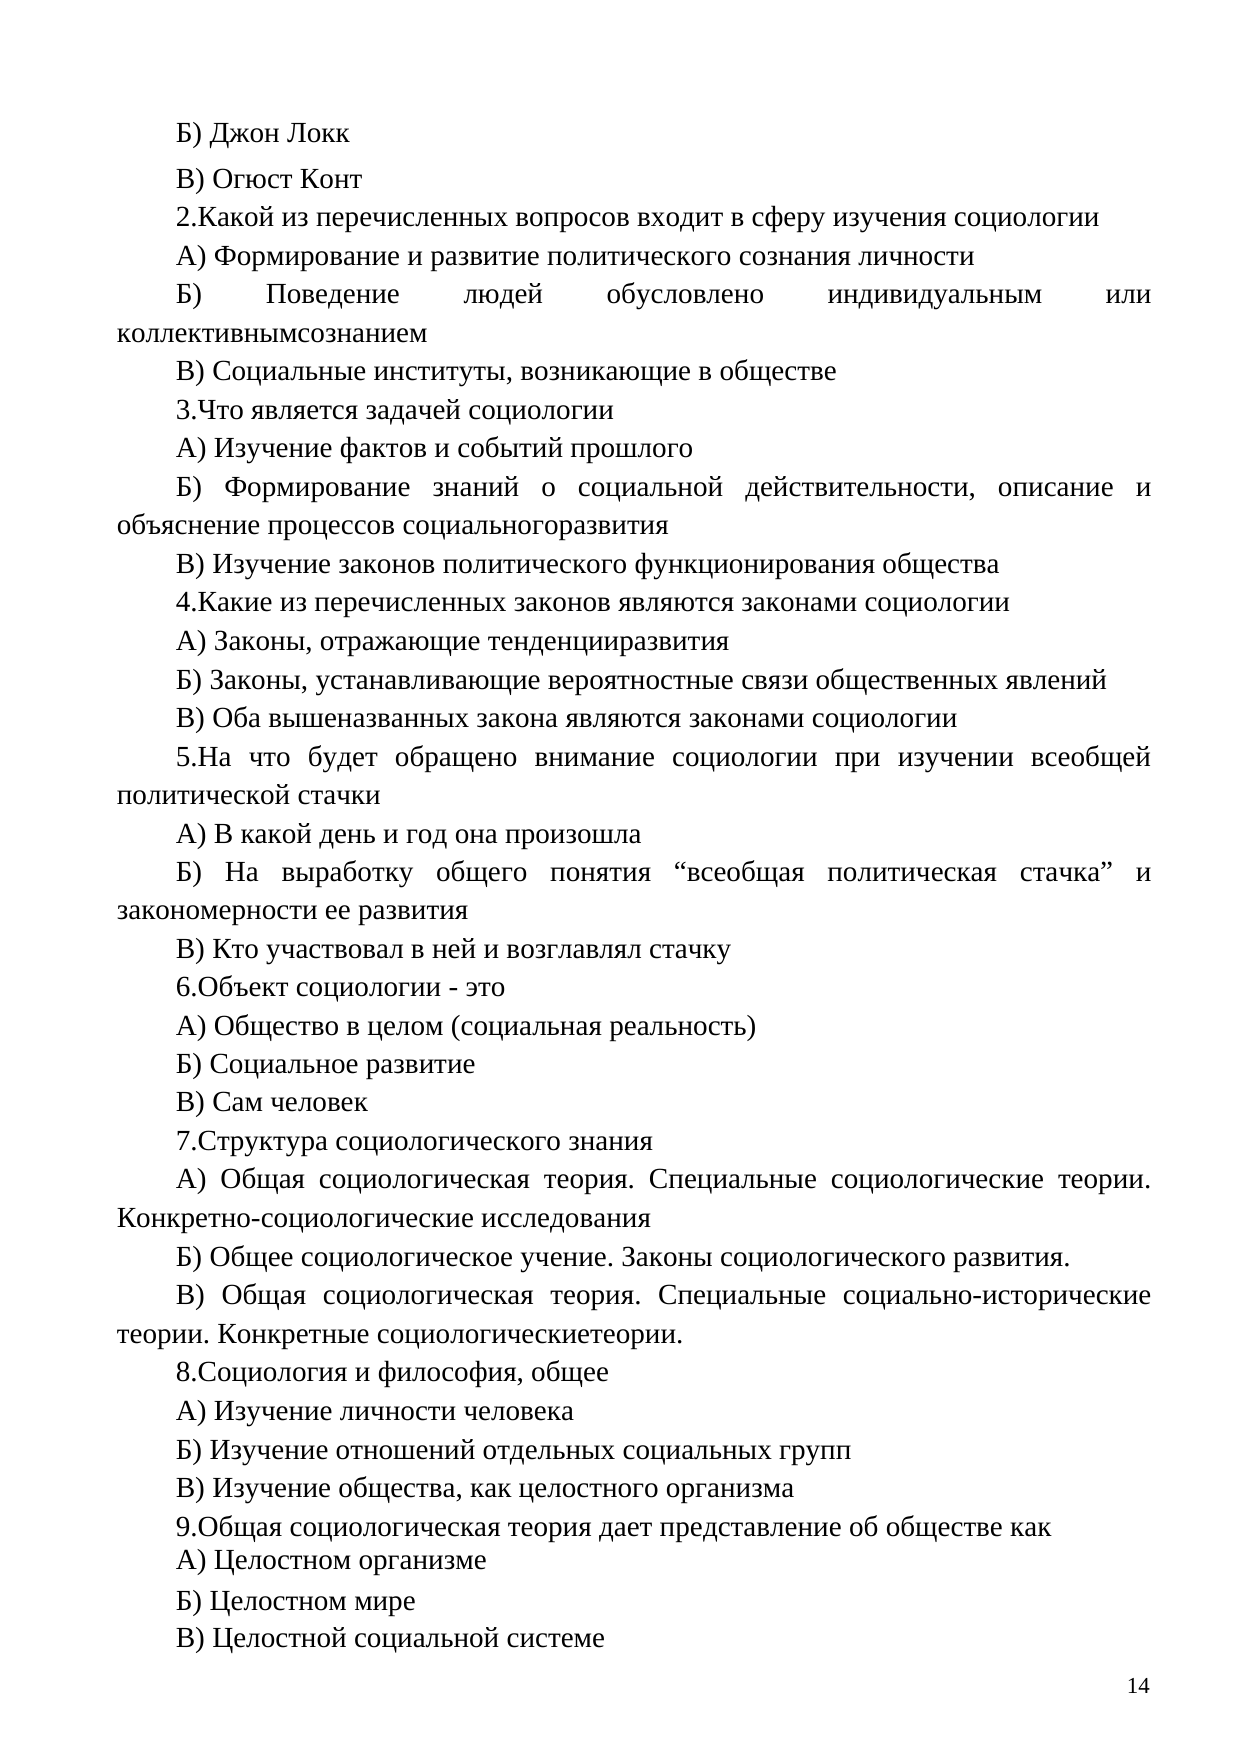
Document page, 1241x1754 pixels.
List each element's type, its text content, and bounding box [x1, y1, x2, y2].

text В) Целостной социальной системе [117, 1621, 1152, 1654]
text Б) Джон Локк [117, 115, 1152, 149]
text А) Общая социологическая теория. Специальные социологические теории. Конкретно-социологические исследования [117, 1162, 1152, 1234]
text Б) Общее социологическое учение. Законы социологического развития. [117, 1239, 1152, 1272]
text В) Оба вышеназванных закона являются законами социологии [117, 700, 1152, 734]
text А) Общество в целом (социальная реальность) [117, 1008, 1152, 1042]
text В) Социальные институты, возникающие в обществе [117, 353, 1152, 387]
text Б) Социальное развитие [117, 1047, 1152, 1080]
text А) Целостном организме [117, 1542, 1152, 1576]
text В) Изучение общества, как целостного организма [117, 1470, 1152, 1504]
text 9.Общая социологическая теория дает представление об обществе как [117, 1509, 1152, 1542]
text 5.На что будет обращено внимание социологии при изучении всеобщей политической стачки [117, 739, 1152, 811]
text 8.Социология и философия, общее [117, 1354, 1152, 1388]
text Б) На выработку общего понятия “всеобщая политическая стачка” и закономерности ее развития [117, 854, 1152, 926]
text А) В какой день и год она произошла [117, 816, 1152, 849]
text В) Огюст Конт [117, 161, 1152, 194]
text Б) Изучение отношений отдельных социальных групп [117, 1432, 1152, 1465]
text 6.Объект социологии - это [117, 969, 1152, 1003]
text 4.Какие из перечисленных законов являются законами социологии [117, 584, 1152, 618]
text Б) Целостном мире [117, 1583, 1152, 1616]
text В) Изучение законов политического функционирования общества [117, 546, 1152, 579]
text Б) Формирование знаний о социальной действительности, описание и объяснение процессов социальногоразвития [117, 469, 1152, 541]
text 3.Что является задачей социологии [117, 392, 1152, 426]
text 2.Какой из перечисленных вопросов входит в сферу изучения социологии [117, 199, 1152, 233]
text В) Общая социологическая теория. Специальные социально-исторические теории. Конкретные социологическиетеории. [117, 1277, 1152, 1349]
text В) Сам человек [117, 1085, 1152, 1118]
text Б) Законы, устанавливающие вероятностные связи общественных явлений [117, 662, 1152, 695]
text А) Законы, отражающие тенденцииразвития [117, 623, 1152, 657]
text А) Изучение личности человека [117, 1393, 1152, 1427]
text Б) Поведение людей обусловлено индивидуальным или коллективнымсознанием [117, 276, 1152, 348]
text А) Формирование и развитие политического сознания личности [117, 238, 1152, 271]
text В) Кто участвовал в ней и возглавлял стачку [117, 931, 1152, 964]
text А) Изучение фактов и событий прошлого [117, 431, 1152, 464]
text 7.Структура социологического знания [117, 1123, 1152, 1157]
